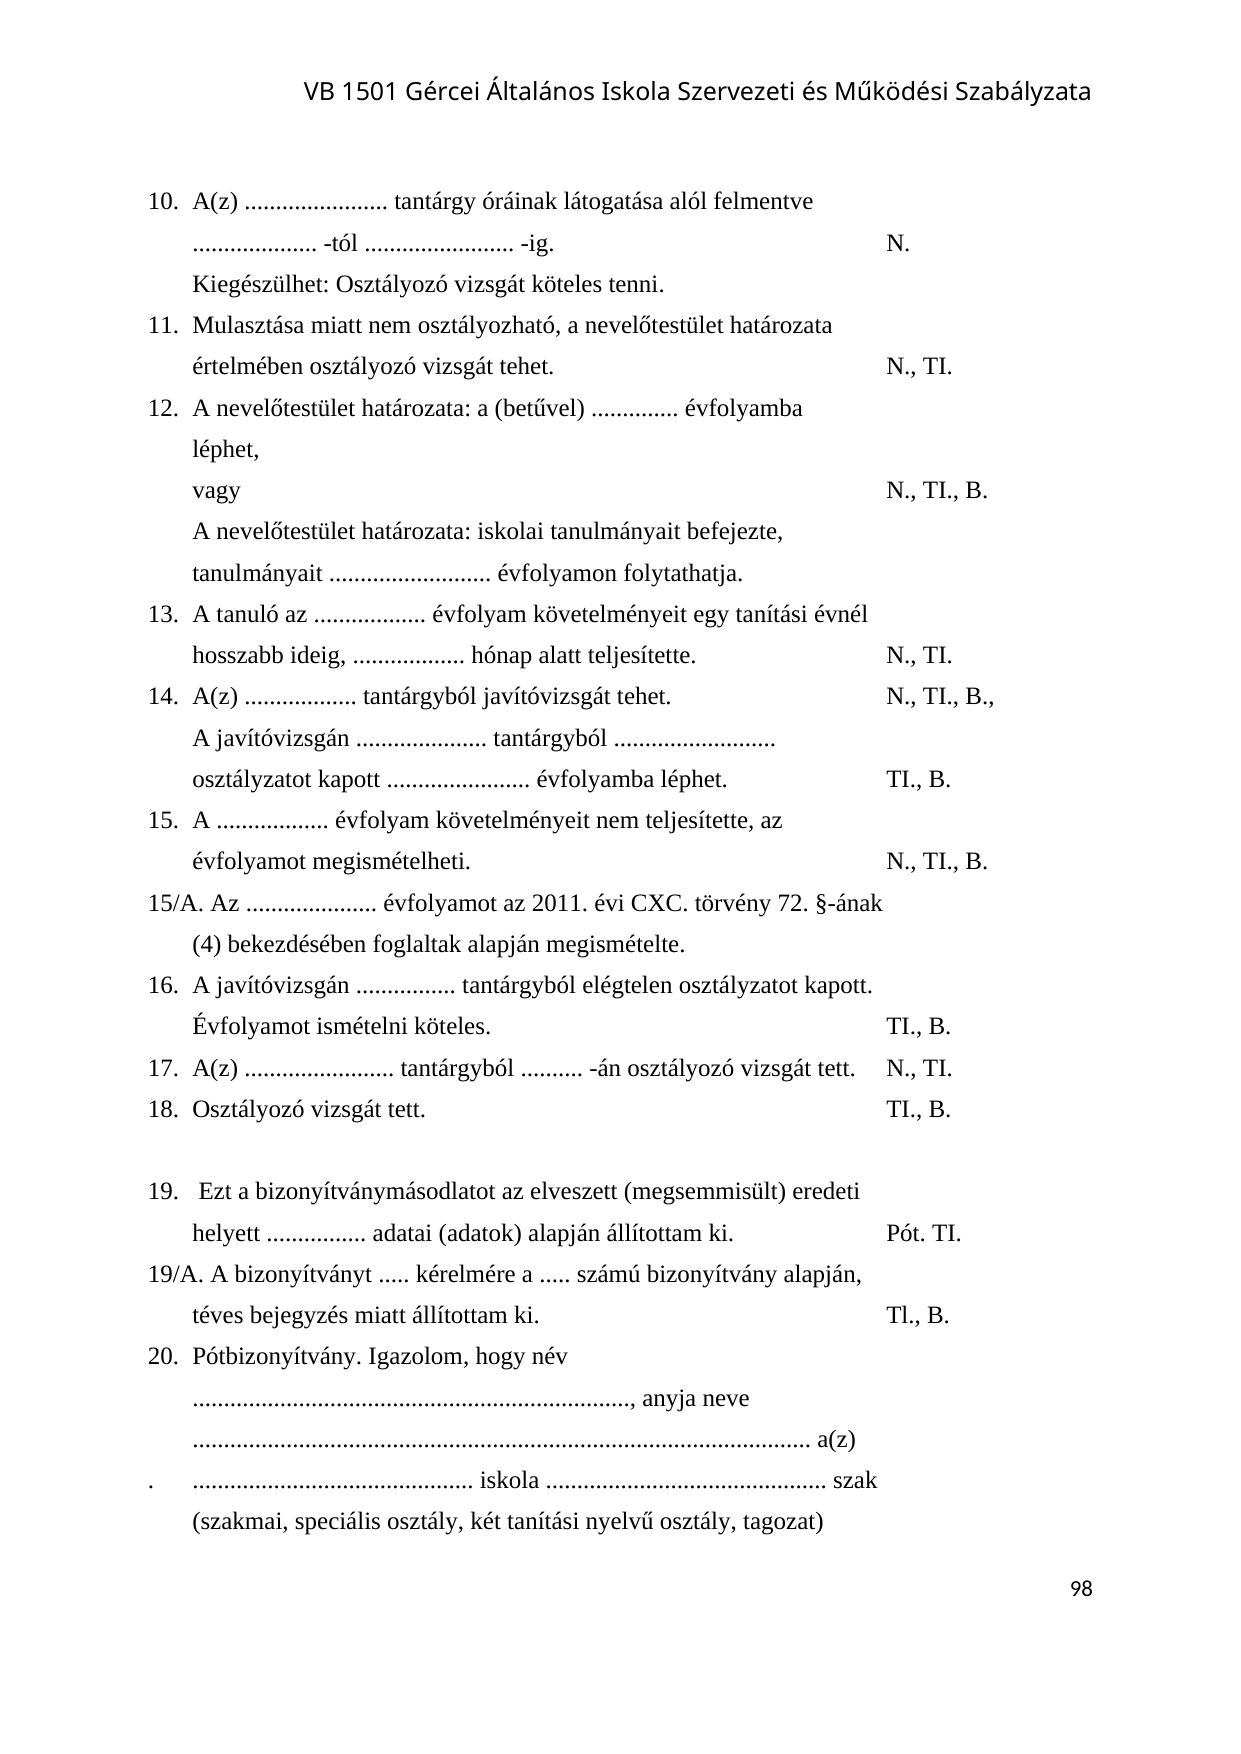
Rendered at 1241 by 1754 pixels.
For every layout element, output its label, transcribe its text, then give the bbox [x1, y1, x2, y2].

text 17. A(z) ........................ tantárgyból .......... -án osztályozó vizsgát tett. N., TI. [148, 1053, 1093, 1081]
text 15/A. Az ..................... évfolyamot az 2011. évi CXC. törvény 72. §-ának [148, 888, 1093, 916]
text . ............................................. iskola ............................................. szak [148, 1465, 1093, 1494]
text 11. Mulasztása miatt nem osztályozható, a nevelőtestület határozata [148, 310, 1093, 339]
text 19. Ezt a bizonyítványmásodlatot az elveszett (megsemmisült) eredeti [148, 1176, 1093, 1205]
text 15. A .................. évfolyam követelményeit nem teljesítette, az [148, 805, 1093, 834]
text vagy N., TI., B. [148, 475, 1093, 504]
text 13. A tanuló az .................. évfolyam követelményeit egy tanítási évnél [148, 599, 1093, 628]
text léphet, [148, 434, 1093, 463]
text A nevelőtestület határozata: iskolai tanulmányait befejezte, [148, 516, 1093, 545]
text ......................................................................, anyja neve [148, 1383, 1093, 1411]
text hosszabb ideig, .................. hónap alatt teljesítette. N., TI. [148, 640, 1093, 669]
text .................... -tól ........................ -ig. N. [148, 228, 1093, 256]
text ................................................................................................... a(z) [148, 1424, 1093, 1453]
text (4) bekezdésében foglaltak alapján megismételte. [148, 929, 1093, 958]
text A javítóvizsgán ..................... tantárgyból .......................... [148, 723, 1093, 751]
text 20. Pótbizonyítvány. Igazolom, hogy név [148, 1341, 1093, 1370]
text téves bejegyzés miatt állítottam ki. Tl., B. [148, 1300, 1093, 1329]
text értelmében osztályozó vizsgát tehet. N., TI. [148, 351, 1093, 380]
text 14. A(z) .................. tantárgyból javítóvizsgát tehet. N., TI., B., [148, 681, 1093, 710]
text Kiegészülhet: Osztályozó vizsgát köteles tenni. [148, 269, 1093, 298]
text 19/A. A bizonyítványt ..... kérelmére a ..... számú bizonyítvány alapján, [148, 1259, 1093, 1288]
text 12. A nevelőtestület határozata: a (betűvel) .............. évfolyamba [148, 393, 1093, 421]
text (szakmai, speciális osztály, két tanítási nyelvű osztály, tagozat) [148, 1506, 1093, 1535]
text tanulmányait .......................... évfolyamon folytathatja. [148, 558, 1093, 586]
text Évfolyamot ismételni köteles. TI., B. [148, 1011, 1093, 1040]
text osztályzatot kapott ....................... évfolyamba léphet. TI., B. [148, 764, 1093, 793]
text 16. A javítóvizsgán ................ tantárgyból elégtelen osztályzatot kapott. [148, 970, 1093, 999]
text 18. Osztályozó vizsgát tett. TI., B. [148, 1094, 1093, 1123]
text 10. A(z) ....................... tantárgy óráinak látogatása alól felmentve [148, 186, 1093, 215]
text évfolyamot megismételheti. N., TI., B. [148, 846, 1093, 875]
text helyett ................ adatai (adatok) alapján állítottam ki. Pót. TI. [148, 1218, 1093, 1246]
